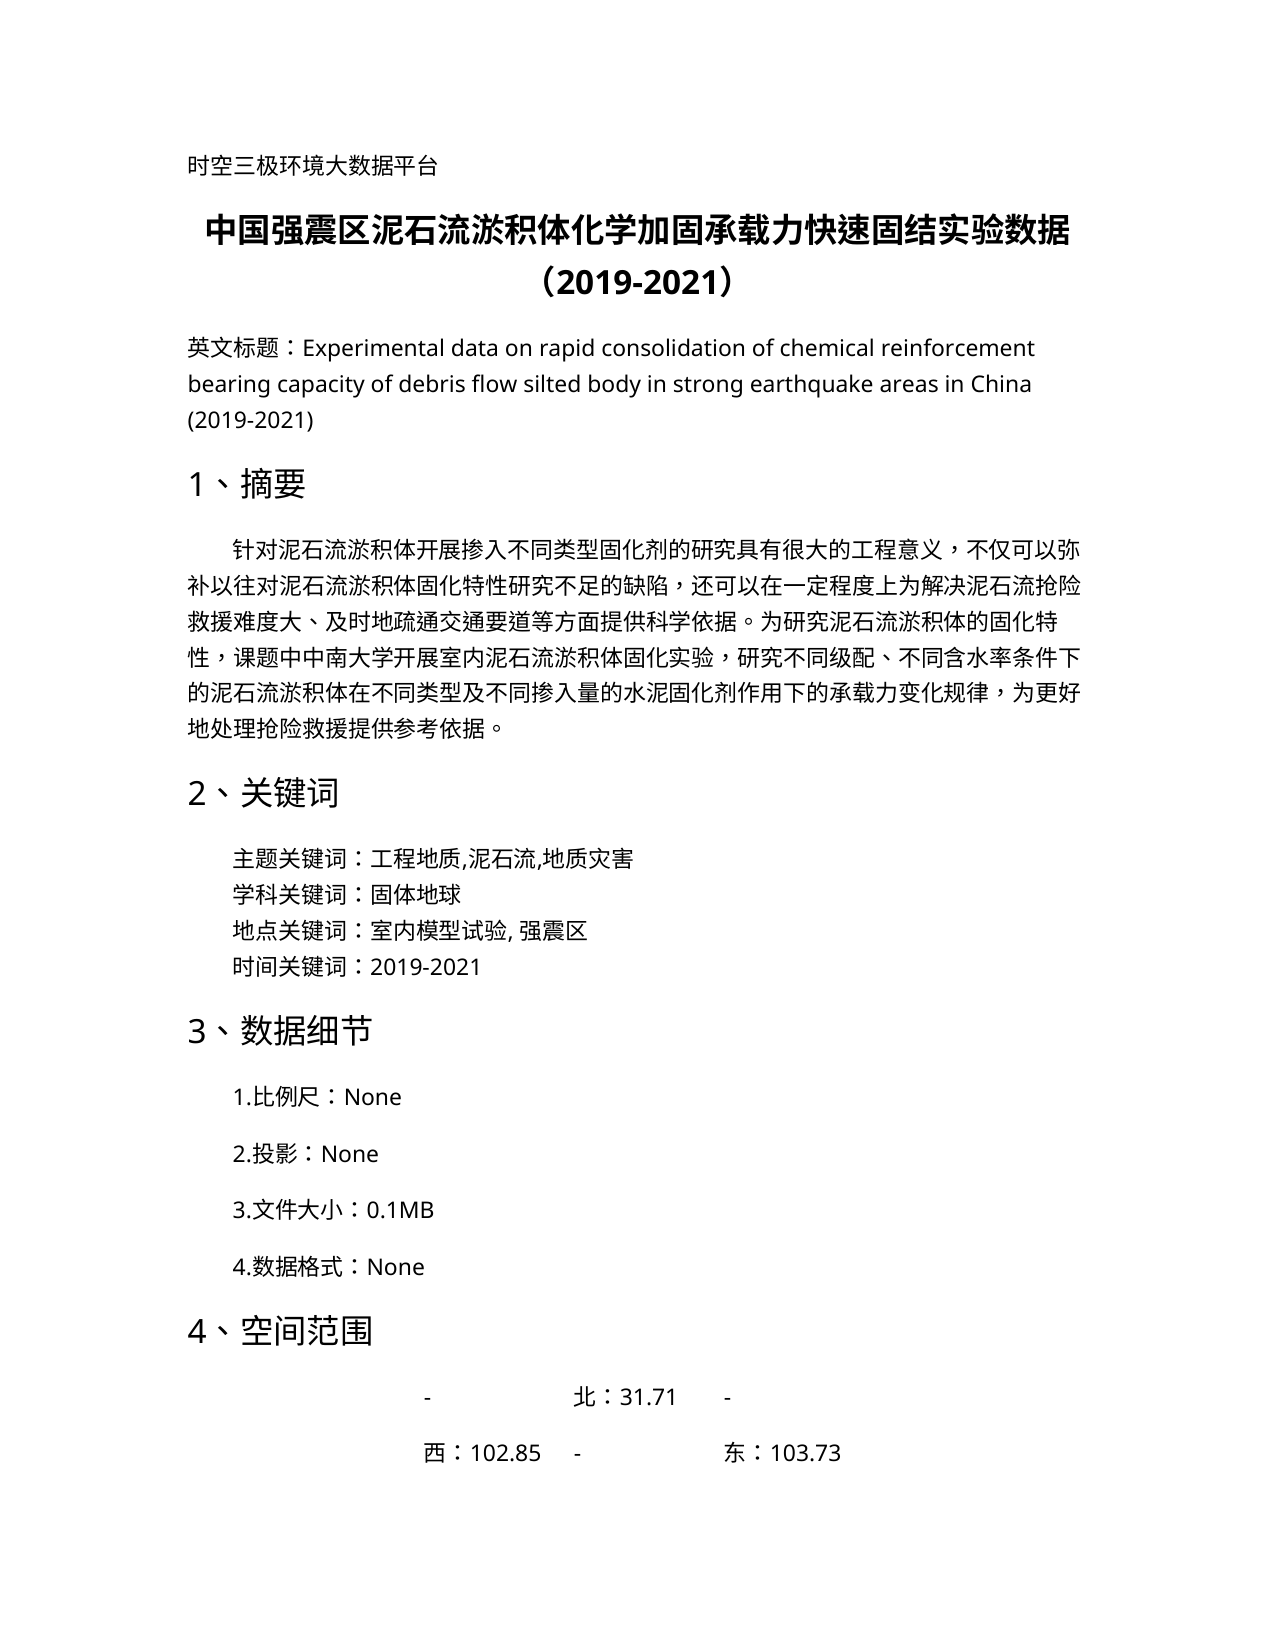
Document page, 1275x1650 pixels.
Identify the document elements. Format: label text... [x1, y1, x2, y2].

text 中国强震区泥石流淤积体化学加固承载力快速固结实验数据（2019-2021） [187, 207, 1087, 304]
table_cell - [563, 1437, 712, 1493]
table_header - [713, 1381, 862, 1437]
text 1.比例尺：None [232, 1081, 1087, 1112]
table_cell 西：102.85 [413, 1437, 562, 1493]
text 2、关键词 [187, 770, 1087, 816]
text 时空三极环境大数据平台 [187, 150, 1087, 181]
table_header - [413, 1381, 562, 1437]
text 3、数据细节 [187, 1008, 1087, 1053]
text 1、摘要 [187, 461, 1087, 506]
text 4.数据格式：None [232, 1251, 1087, 1282]
text 主题关键词：工程地质,泥石流,地质灾害 学科关键词：固体地球 地点关键词：室内模型试验, 强震区 时间关键词：2019-2021 [232, 843, 1087, 982]
table_header 北：31.71 [563, 1381, 712, 1437]
text 针对泥石流淤积体开展掺入不同类型固化剂的研究具有很大的工程意义，不仅可以弥补以往对泥石流淤积体固化特性研究不足的缺陷，还可以在一定程度上为解决泥石流抢险救援难度大、及时地疏通交通要道等方面提供科学依据。为研究泥石流淤积体的固化特性，课题中中南大学开展室内泥石流淤积体固化实验，研究不同级配、不同含水率条件下的泥石流淤积体在不同类型及不同掺入量的水泥固化剂作用下的承载力变化规律，为更好地处理抢险救援提供参考依据。 [187, 534, 1087, 744]
table_cell 东：103.73 [713, 1437, 862, 1493]
text 4、空间范围 [187, 1308, 1087, 1353]
text 2.投影：None [232, 1137, 1087, 1169]
text 3.文件大小：0.1MB [232, 1194, 1087, 1226]
text 英文标题：Experimental data on rapid consolidation of chemical reinforcement bearing capacity of debris flow silted body in strong earthquake areas in China (2019-2021) [187, 332, 1087, 435]
